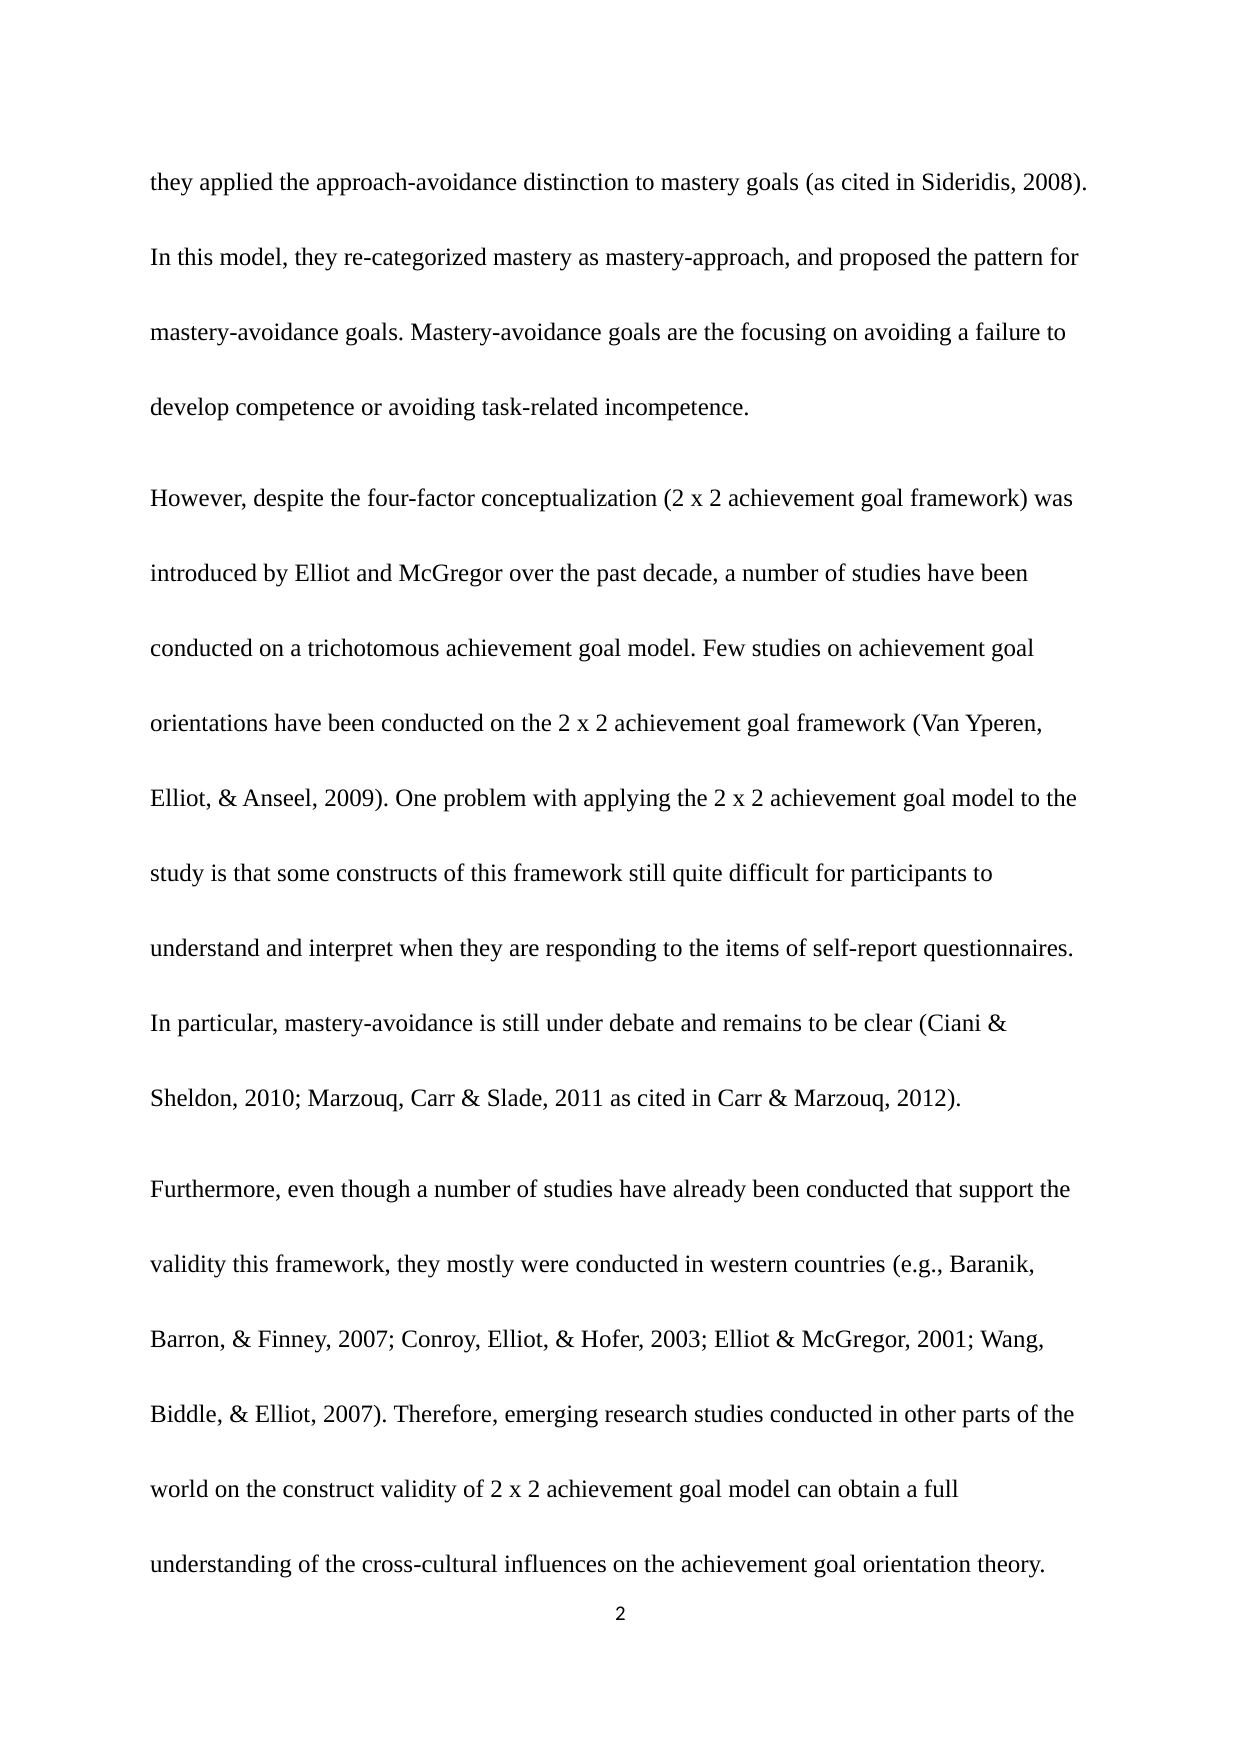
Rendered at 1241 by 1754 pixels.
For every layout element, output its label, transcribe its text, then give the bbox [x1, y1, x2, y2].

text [150, 162, 1090, 425]
text Furthermore, even though a number of studies have already been conducted that support the validity this framework, they mostly were conducted in western countries (e.g., Baranik, Barron, & Finney, 2007; Conroy, Elliot, & Hofer, 2003; Elliot & McGregor, 2001; Wang, Biddle, & Elliot, 2007). Therefore, emerging research studies conducted in other parts of the world on the construct validity of 2 x 2 achievement goal model can obtain a full understanding of the cross-cultural influences on the achievement goal orientation theory. [150, 1170, 1090, 1582]
text However, despite the four-factor conceptualization (2 x 2 achievement goal framework) was introduced by Elliot and McGregor over the past decade, a number of studies have been conducted on a trichotomous achievement goal model. Few studies on achievement goal orientations have been conducted on the 2 x 2 achievement goal framework (Van Yperen, Elliot, & Anseel, 2009). One problem with applying the 2 x 2 achievement goal model to the study is that some constructs of this framework still quite difficult for participants to understand and interpret when they are responding to the items of self-report questionnaires. In particular, mastery-avoidance is still under debate and remains to be clear (Ciani & Sheldon, 2010; Marzouq, Carr & Slade, 2011 as cited in Carr & Marzouq, 2012). [150, 479, 1090, 1116]
